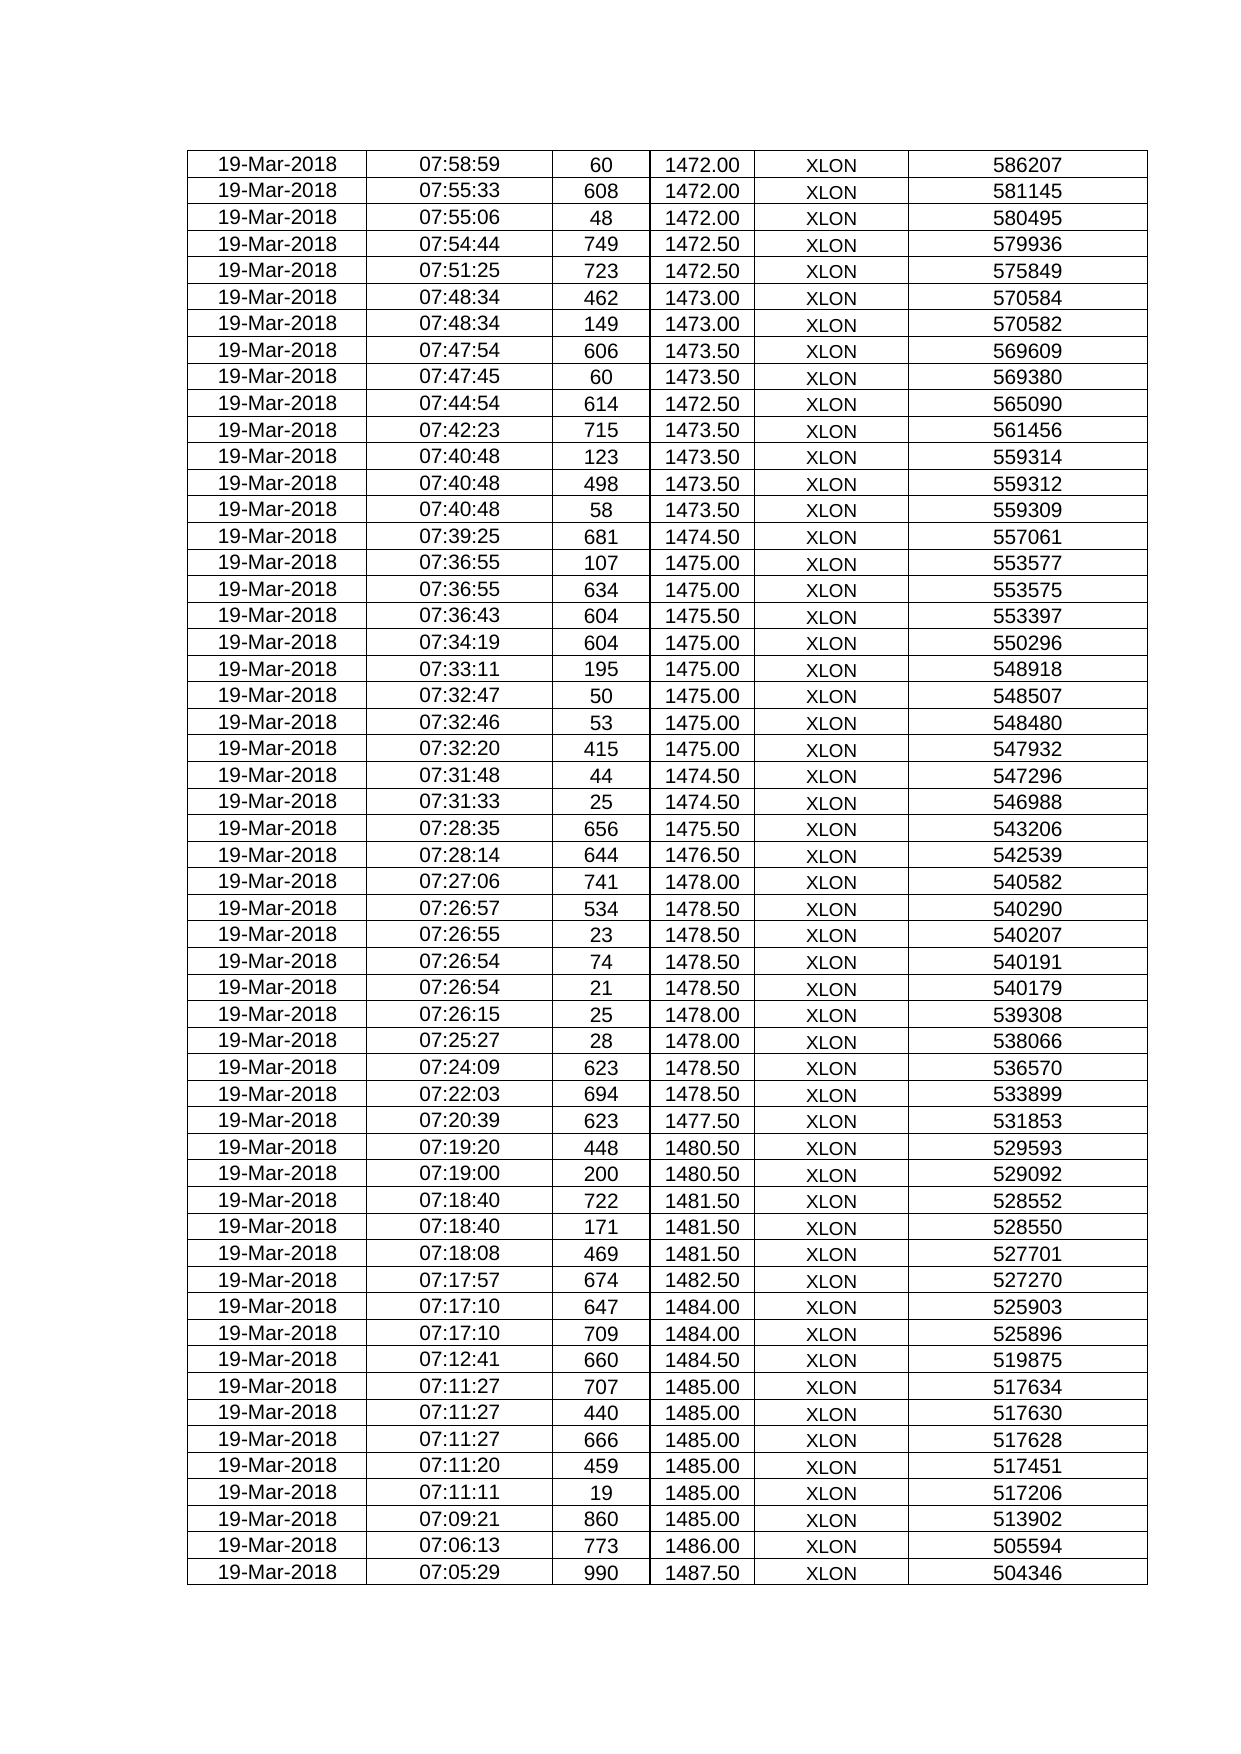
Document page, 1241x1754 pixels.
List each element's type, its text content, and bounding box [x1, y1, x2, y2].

table_cell 19-Mar-2018 [188, 550, 366, 575]
table_cell XLON [755, 470, 908, 495]
table_cell 1472.50 [651, 231, 754, 256]
table_cell XLON [755, 1293, 908, 1319]
table_cell XLON [755, 550, 908, 575]
table_cell 623 [553, 1107, 649, 1133]
table_cell 1480.50 [651, 1160, 754, 1186]
table_cell XLON [755, 921, 908, 947]
table_cell 07:26:54 [367, 975, 552, 1000]
table_cell 07:47:54 [367, 337, 552, 362]
table_cell 19-Mar-2018 [188, 1293, 366, 1319]
table_cell 58 [553, 496, 649, 522]
table_cell 462 [553, 284, 649, 309]
table_cell 440 [553, 1400, 649, 1425]
table_cell XLON [755, 948, 908, 973]
table_cell 579936 [909, 231, 1147, 256]
table_cell 1473.50 [651, 443, 754, 469]
table_cell 19-Mar-2018 [188, 1054, 366, 1080]
table_cell 513902 [909, 1506, 1147, 1531]
table_cell 1478.50 [651, 1081, 754, 1106]
table_cell 19-Mar-2018 [188, 364, 366, 389]
table_cell XLON [755, 629, 908, 655]
table_cell 1472.50 [651, 390, 754, 416]
table_cell 19-Mar-2018 [188, 1506, 366, 1531]
table_cell 195 [553, 656, 649, 681]
table_cell 540207 [909, 921, 1147, 947]
table_cell XLON [755, 1054, 908, 1080]
table_cell 07:31:48 [367, 762, 552, 787]
table_cell 536570 [909, 1054, 1147, 1080]
table_cell 1475.00 [651, 709, 754, 734]
table_cell 547296 [909, 762, 1147, 787]
table_cell 19-Mar-2018 [188, 1400, 366, 1425]
table_cell XLON [755, 496, 908, 522]
table_cell 19-Mar-2018 [188, 257, 366, 283]
table_cell 773 [553, 1532, 649, 1558]
table_cell 07:25:27 [367, 1028, 552, 1053]
table_cell 19-Mar-2018 [188, 523, 366, 548]
table_cell 48 [553, 204, 649, 230]
table_cell 741 [553, 868, 649, 894]
table_cell 07:36:43 [367, 603, 552, 628]
table_cell 07:32:47 [367, 682, 552, 708]
table_cell 07:09:21 [367, 1506, 552, 1531]
table_cell 557061 [909, 523, 1147, 548]
table_cell 644 [553, 842, 649, 867]
table_cell 1478.00 [651, 868, 754, 894]
table_cell 1475.50 [651, 815, 754, 841]
table_cell 19-Mar-2018 [188, 1373, 366, 1398]
table_cell 07:58:59 [367, 151, 552, 177]
table_cell 540179 [909, 975, 1147, 1000]
table_cell 19-Mar-2018 [188, 1426, 366, 1452]
table_cell 1481.50 [651, 1240, 754, 1266]
table_cell XLON [755, 364, 908, 389]
table_cell 1486.00 [651, 1532, 754, 1558]
table_cell 1478.50 [651, 895, 754, 920]
table_cell 1475.00 [651, 550, 754, 575]
table_cell 1478.50 [651, 948, 754, 973]
table_cell 519875 [909, 1346, 1147, 1372]
table_cell XLON [755, 1187, 908, 1212]
table_cell XLON [755, 390, 908, 416]
table_cell 19-Mar-2018 [188, 231, 366, 256]
table_cell XLON [755, 1373, 908, 1398]
table_cell 527701 [909, 1240, 1147, 1266]
table_cell 1487.50 [651, 1559, 754, 1584]
table_cell 07:39:25 [367, 523, 552, 548]
table_cell 07:26:55 [367, 921, 552, 947]
table_cell 1485.00 [651, 1453, 754, 1478]
table_cell 19-Mar-2018 [188, 1134, 366, 1159]
table_cell 07:17:10 [367, 1320, 552, 1345]
table_cell 543206 [909, 815, 1147, 841]
table_cell 529092 [909, 1160, 1147, 1186]
table_cell XLON [755, 1506, 908, 1531]
table_cell 1476.50 [651, 842, 754, 867]
table_cell 542539 [909, 842, 1147, 867]
table_cell XLON [755, 868, 908, 894]
table_cell 25 [553, 789, 649, 814]
table_cell 19-Mar-2018 [188, 576, 366, 602]
table_cell 517634 [909, 1373, 1147, 1398]
table_cell 548507 [909, 682, 1147, 708]
table_cell 527270 [909, 1267, 1147, 1292]
table_cell 525896 [909, 1320, 1147, 1345]
table_cell XLON [755, 204, 908, 230]
table_cell 517451 [909, 1453, 1147, 1478]
table_cell XLON [755, 576, 908, 602]
table_cell XLON [755, 1400, 908, 1425]
table_cell 19-Mar-2018 [188, 284, 366, 309]
table_cell 07:36:55 [367, 576, 552, 602]
table_cell 19-Mar-2018 [188, 1240, 366, 1266]
table_cell 553397 [909, 603, 1147, 628]
table_cell 19-Mar-2018 [188, 496, 366, 522]
table_cell XLON [755, 284, 908, 309]
table_cell 528550 [909, 1214, 1147, 1239]
table_cell 19-Mar-2018 [188, 310, 366, 336]
table_cell XLON [755, 1001, 908, 1027]
table_cell 07:24:09 [367, 1054, 552, 1080]
table_cell XLON [755, 310, 908, 336]
table_cell 07:34:19 [367, 629, 552, 655]
table_cell 19-Mar-2018 [188, 1081, 366, 1106]
table_cell 1477.50 [651, 1107, 754, 1133]
table_cell 1472.00 [651, 151, 754, 177]
table_cell 1481.50 [651, 1187, 754, 1212]
table_cell 1473.00 [651, 284, 754, 309]
table_cell 1473.50 [651, 470, 754, 495]
table_cell 604 [553, 603, 649, 628]
table_cell 19-Mar-2018 [188, 1267, 366, 1292]
table_cell 21 [553, 975, 649, 1000]
table_cell 681 [553, 523, 649, 548]
table_cell 19-Mar-2018 [188, 1214, 366, 1239]
table_cell 50 [553, 682, 649, 708]
table_cell 07:28:14 [367, 842, 552, 867]
table_cell XLON [755, 1267, 908, 1292]
table_cell 528552 [909, 1187, 1147, 1212]
table_cell 540290 [909, 895, 1147, 920]
table_cell 19-Mar-2018 [188, 204, 366, 230]
table_cell 19-Mar-2018 [188, 1001, 366, 1027]
table_cell 07:40:48 [367, 496, 552, 522]
table_cell 44 [553, 762, 649, 787]
table_cell 1475.00 [651, 629, 754, 655]
table_cell 1473.50 [651, 337, 754, 362]
table_cell 74 [553, 948, 649, 973]
table_cell 1473.50 [651, 496, 754, 522]
table_cell 1478.00 [651, 1028, 754, 1053]
table_cell 647 [553, 1293, 649, 1319]
table_cell 1484.00 [651, 1293, 754, 1319]
table_cell 694 [553, 1081, 649, 1106]
table_cell 1474.50 [651, 523, 754, 548]
table_cell 561456 [909, 417, 1147, 442]
table_cell 07:11:27 [367, 1373, 552, 1398]
table_cell 200 [553, 1160, 649, 1186]
table_cell 1478.50 [651, 1054, 754, 1080]
table_cell 07:26:57 [367, 895, 552, 920]
table_cell 553577 [909, 550, 1147, 575]
table_cell 19-Mar-2018 [188, 656, 366, 681]
table_cell XLON [755, 417, 908, 442]
table_cell XLON [755, 842, 908, 867]
table_cell 517206 [909, 1479, 1147, 1505]
table_cell 722 [553, 1187, 649, 1212]
table_cell 529593 [909, 1134, 1147, 1159]
table_cell XLON [755, 231, 908, 256]
table_cell XLON [755, 1134, 908, 1159]
table_cell 19-Mar-2018 [188, 151, 366, 177]
table_cell 19-Mar-2018 [188, 921, 366, 947]
table_cell 749 [553, 231, 649, 256]
table_cell 07:18:40 [367, 1187, 552, 1212]
table_cell 707 [553, 1373, 649, 1398]
table_cell 656 [553, 815, 649, 841]
table_cell 623 [553, 1054, 649, 1080]
table_cell 07:19:00 [367, 1160, 552, 1186]
table_cell 19-Mar-2018 [188, 948, 366, 973]
table_cell 19-Mar-2018 [188, 868, 366, 894]
table_cell 60 [553, 151, 649, 177]
table_cell 660 [553, 1346, 649, 1372]
table_cell 540191 [909, 948, 1147, 973]
table_cell 570584 [909, 284, 1147, 309]
table_cell XLON [755, 1479, 908, 1505]
table_cell 19-Mar-2018 [188, 1479, 366, 1505]
table_cell 1475.00 [651, 682, 754, 708]
table_cell 505594 [909, 1532, 1147, 1558]
table_cell 07:11:11 [367, 1479, 552, 1505]
table_cell 07:11:27 [367, 1426, 552, 1452]
table_cell 19-Mar-2018 [188, 1532, 366, 1558]
table_cell 604 [553, 629, 649, 655]
table_cell 1475.00 [651, 735, 754, 761]
table_cell 19-Mar-2018 [188, 895, 366, 920]
table_cell 19-Mar-2018 [188, 443, 366, 469]
table_cell 1478.50 [651, 921, 754, 947]
table_cell XLON [755, 709, 908, 734]
table_cell 1480.50 [651, 1134, 754, 1159]
table_cell XLON [755, 523, 908, 548]
table_cell 1472.00 [651, 178, 754, 203]
table_cell 1473.00 [651, 310, 754, 336]
table_cell 07:27:06 [367, 868, 552, 894]
table_cell 1473.50 [651, 417, 754, 442]
table_cell 1485.00 [651, 1400, 754, 1425]
table_cell 19-Mar-2018 [188, 390, 366, 416]
table_cell XLON [755, 656, 908, 681]
table_cell 19-Mar-2018 [188, 1346, 366, 1372]
table_cell XLON [755, 443, 908, 469]
table_cell 19-Mar-2018 [188, 762, 366, 787]
table_cell XLON [755, 1453, 908, 1478]
table_cell 07:55:06 [367, 204, 552, 230]
table_cell 19-Mar-2018 [188, 682, 366, 708]
table_cell XLON [755, 337, 908, 362]
table_cell 19-Mar-2018 [188, 1107, 366, 1133]
table_cell 19-Mar-2018 [188, 1187, 366, 1212]
table_cell XLON [755, 789, 908, 814]
table_cell 1478.00 [651, 1001, 754, 1027]
table_cell 19-Mar-2018 [188, 1453, 366, 1478]
table_cell 540582 [909, 868, 1147, 894]
table_cell 559314 [909, 443, 1147, 469]
table_cell 19-Mar-2018 [188, 1028, 366, 1053]
table_cell 565090 [909, 390, 1147, 416]
table_cell 07:20:39 [367, 1107, 552, 1133]
table_cell 715 [553, 417, 649, 442]
table_cell 1475.50 [651, 603, 754, 628]
table_cell XLON [755, 1240, 908, 1266]
table_cell 60 [553, 364, 649, 389]
table_cell 666 [553, 1426, 649, 1452]
table_cell 1485.00 [651, 1506, 754, 1531]
table_cell XLON [755, 603, 908, 628]
table_cell 559309 [909, 496, 1147, 522]
table_cell 07:48:34 [367, 310, 552, 336]
table_cell 548480 [909, 709, 1147, 734]
table_cell 19-Mar-2018 [188, 1559, 366, 1584]
table_cell 07:11:27 [367, 1400, 552, 1425]
table_cell XLON [755, 151, 908, 177]
table_cell 1474.50 [651, 789, 754, 814]
table_cell 07:31:33 [367, 789, 552, 814]
table_cell 19-Mar-2018 [188, 789, 366, 814]
table_cell 07:06:13 [367, 1532, 552, 1558]
table_cell 1485.00 [651, 1373, 754, 1398]
table_cell 1484.50 [651, 1346, 754, 1372]
table_cell 07:11:20 [367, 1453, 552, 1478]
table_cell 19-Mar-2018 [188, 1160, 366, 1186]
table_cell 614 [553, 390, 649, 416]
table_cell 171 [553, 1214, 649, 1239]
table_cell XLON [755, 1160, 908, 1186]
table_cell 504346 [909, 1559, 1147, 1584]
table_cell 149 [553, 310, 649, 336]
table_cell XLON [755, 1426, 908, 1452]
table_cell XLON [755, 895, 908, 920]
table_cell 28 [553, 1028, 649, 1053]
table_cell 19-Mar-2018 [188, 470, 366, 495]
table_cell 415 [553, 735, 649, 761]
table_cell 07:05:29 [367, 1559, 552, 1584]
table_cell XLON [755, 1214, 908, 1239]
table_cell 07:51:25 [367, 257, 552, 283]
table_cell 123 [553, 443, 649, 469]
table_cell XLON [755, 1559, 908, 1584]
table_cell 19-Mar-2018 [188, 337, 366, 362]
table_cell 580495 [909, 204, 1147, 230]
table_cell 990 [553, 1559, 649, 1584]
table_cell 498 [553, 470, 649, 495]
table_cell 1473.50 [651, 364, 754, 389]
table_cell 07:33:11 [367, 656, 552, 681]
table_cell 07:44:54 [367, 390, 552, 416]
table_cell 19 [553, 1479, 649, 1505]
table_cell 534 [553, 895, 649, 920]
table_cell 531853 [909, 1107, 1147, 1133]
table_cell XLON [755, 1107, 908, 1133]
table_cell 559312 [909, 470, 1147, 495]
table_cell XLON [755, 178, 908, 203]
table_cell 550296 [909, 629, 1147, 655]
table_cell XLON [755, 682, 908, 708]
table_cell 07:42:23 [367, 417, 552, 442]
table_cell 07:19:20 [367, 1134, 552, 1159]
table_cell 19-Mar-2018 [188, 709, 366, 734]
table_cell 19-Mar-2018 [188, 1320, 366, 1345]
table_cell 606 [553, 337, 649, 362]
table_cell 1481.50 [651, 1214, 754, 1239]
table_cell XLON [755, 1028, 908, 1053]
table_cell 570582 [909, 310, 1147, 336]
table_cell 07:26:15 [367, 1001, 552, 1027]
table_cell 586207 [909, 151, 1147, 177]
table_cell 107 [553, 550, 649, 575]
table_cell 1472.00 [651, 204, 754, 230]
table_cell 517628 [909, 1426, 1147, 1452]
table_cell 07:18:40 [367, 1214, 552, 1239]
table_cell 517630 [909, 1400, 1147, 1425]
table_cell 569609 [909, 337, 1147, 362]
table_cell 459 [553, 1453, 649, 1478]
table_cell 723 [553, 257, 649, 283]
table_cell 19-Mar-2018 [188, 417, 366, 442]
table_cell 07:55:33 [367, 178, 552, 203]
table_cell 19-Mar-2018 [188, 178, 366, 203]
table_cell 07:12:41 [367, 1346, 552, 1372]
table_cell 07:17:57 [367, 1267, 552, 1292]
table_cell 07:36:55 [367, 550, 552, 575]
table_cell 19-Mar-2018 [188, 603, 366, 628]
table_cell 674 [553, 1267, 649, 1292]
table_cell 1482.50 [651, 1267, 754, 1292]
table_cell 07:17:10 [367, 1293, 552, 1319]
table_cell 1472.50 [651, 257, 754, 283]
table_cell 07:40:48 [367, 470, 552, 495]
table_cell 19-Mar-2018 [188, 842, 366, 867]
table_cell 860 [553, 1506, 649, 1531]
table_cell 608 [553, 178, 649, 203]
table_cell 533899 [909, 1081, 1147, 1106]
table_cell 1485.00 [651, 1479, 754, 1505]
table_cell 575849 [909, 257, 1147, 283]
table_cell 07:32:20 [367, 735, 552, 761]
table_cell 538066 [909, 1028, 1147, 1053]
table_cell 19-Mar-2018 [188, 735, 366, 761]
table_cell XLON [755, 735, 908, 761]
table_cell 1478.50 [651, 975, 754, 1000]
table_cell 553575 [909, 576, 1147, 602]
table_cell 448 [553, 1134, 649, 1159]
table_cell 19-Mar-2018 [188, 815, 366, 841]
table_cell 19-Mar-2018 [188, 629, 366, 655]
table_cell XLON [755, 975, 908, 1000]
table_cell 19-Mar-2018 [188, 975, 366, 1000]
table_cell 581145 [909, 178, 1147, 203]
table_cell XLON [755, 1532, 908, 1558]
table_cell 1475.00 [651, 656, 754, 681]
table_cell 53 [553, 709, 649, 734]
table_cell 569380 [909, 364, 1147, 389]
table_cell 546988 [909, 789, 1147, 814]
table_cell 07:32:46 [367, 709, 552, 734]
table_cell 07:40:48 [367, 443, 552, 469]
table_cell 634 [553, 576, 649, 602]
table_cell 07:48:34 [367, 284, 552, 309]
table_cell 547932 [909, 735, 1147, 761]
table_cell 07:18:08 [367, 1240, 552, 1266]
table_cell 25 [553, 1001, 649, 1027]
table_cell 709 [553, 1320, 649, 1345]
table_cell XLON [755, 815, 908, 841]
table_cell XLON [755, 257, 908, 283]
table_cell 548918 [909, 656, 1147, 681]
table_cell 07:28:35 [367, 815, 552, 841]
table_cell XLON [755, 1081, 908, 1106]
table_cell XLON [755, 1346, 908, 1372]
table_cell XLON [755, 1320, 908, 1345]
table_cell 469 [553, 1240, 649, 1266]
table_cell 525903 [909, 1293, 1147, 1319]
table_cell XLON [755, 762, 908, 787]
table_cell 07:54:44 [367, 231, 552, 256]
table_cell 539308 [909, 1001, 1147, 1027]
table_cell 07:26:54 [367, 948, 552, 973]
table_cell 1485.00 [651, 1426, 754, 1452]
table_cell 07:47:45 [367, 364, 552, 389]
table_cell 07:22:03 [367, 1081, 552, 1106]
table_cell 1475.00 [651, 576, 754, 602]
table_cell 1484.00 [651, 1320, 754, 1345]
table_cell 1474.50 [651, 762, 754, 787]
table_cell 23 [553, 921, 649, 947]
